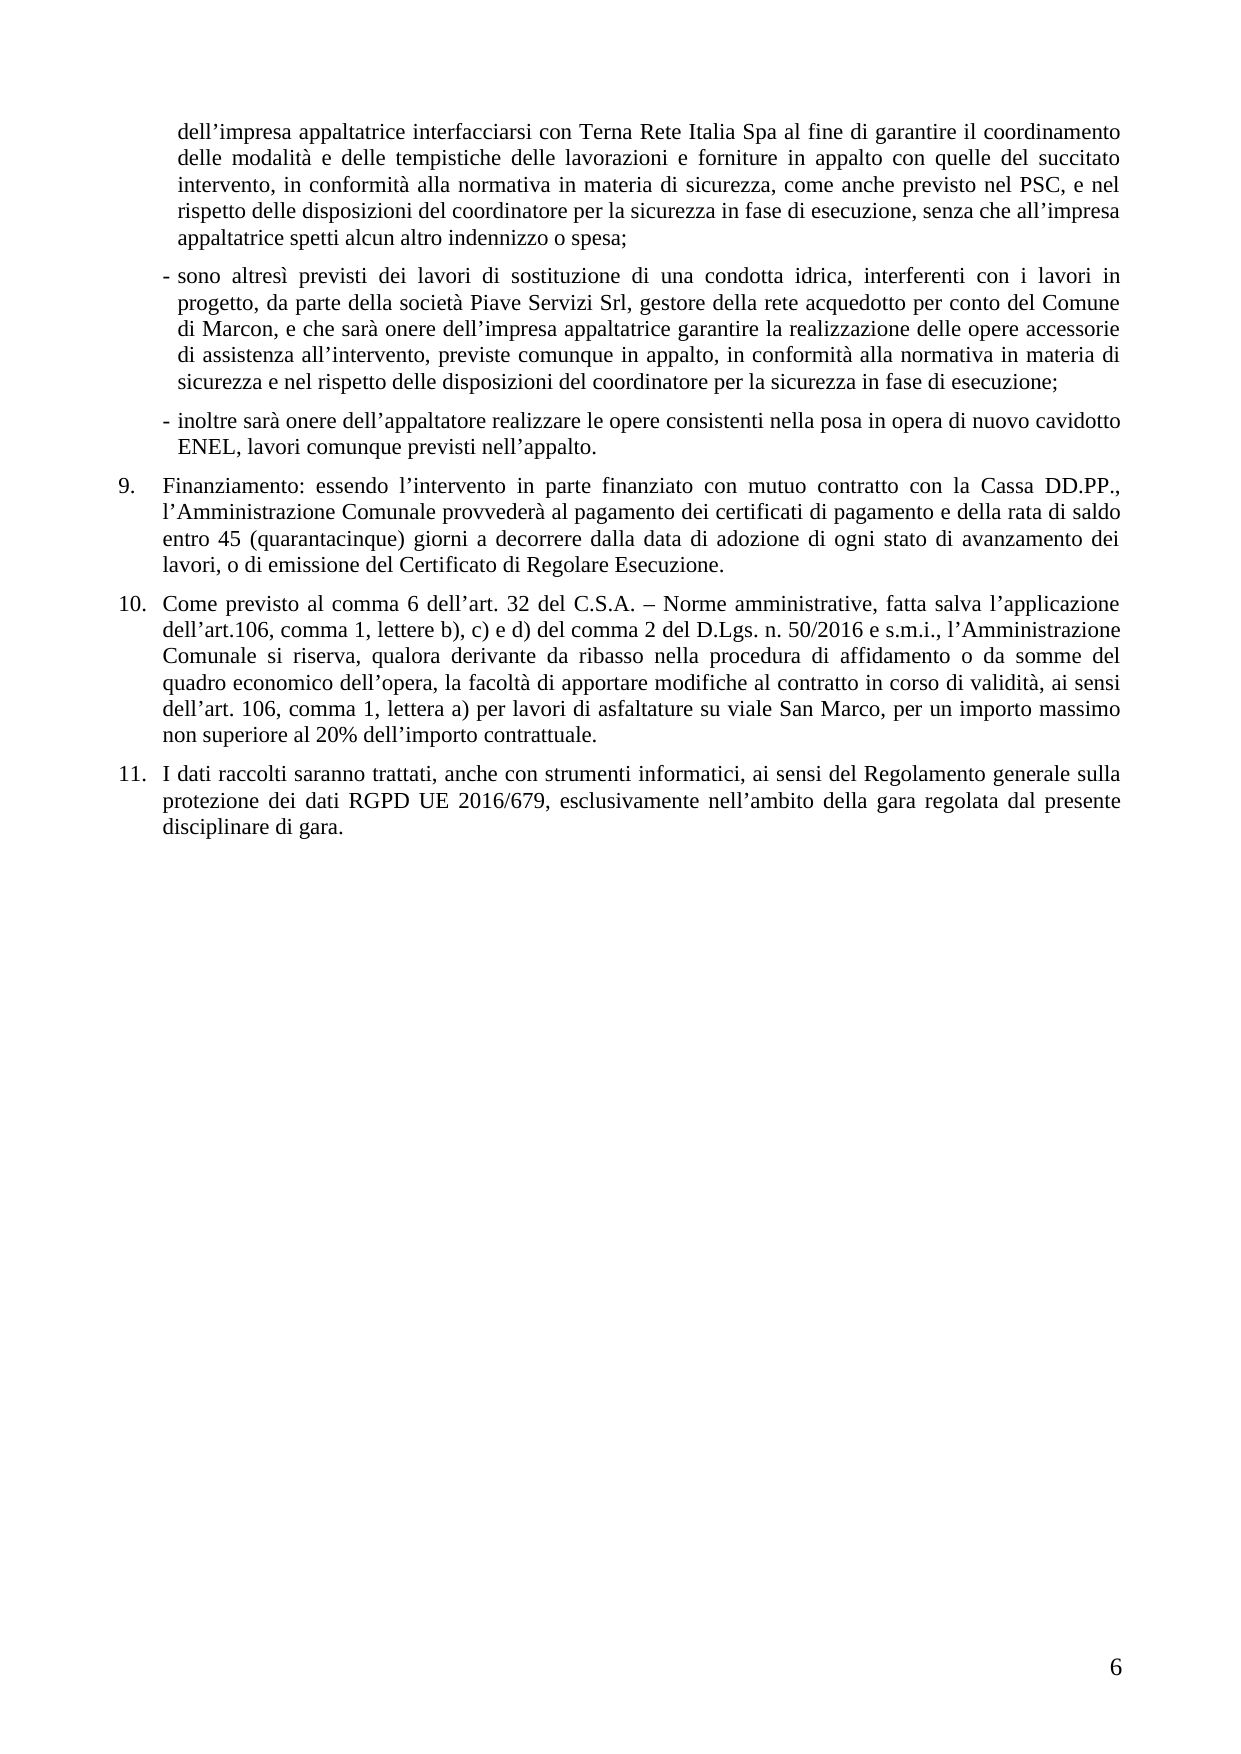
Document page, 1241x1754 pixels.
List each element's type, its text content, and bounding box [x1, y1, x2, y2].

list sono altresì previsti dei lavori di sostituzione di una condotta idrica, interferenti con i lavori in progetto, da parte della società Piave Servizi Srl, gestore della rete acquedotto per conto del Comune di Marcon, e che sarà onere dell’impresa appaltatrice garantire la realizzazione delle opere accessorie di assistenza all’intervento, previste comunque in appalto, in conformità alla normativa in materia di sicurezza e nel rispetto delle disposizioni del coordinatore per la sicurezza in fase di esecuzione; [162, 262, 1122, 394]
list Finanziamento: essendo l’intervento in parte finanziato con mutuo contratto con la Cassa DD.PP., l’Amministrazione Comunale provvederà al pagamento dei certificati di pagamento e della rata di saldo entro 45 (quarantacinque) giorni a decorrere dalla data di adozione di ogni stato di avanzamento dei lavori, o di emissione del Certificato di Regolare Esecuzione. [118, 472, 1122, 577]
list Come previsto al comma 6 dell’art. 32 del C.S.A. – Norme amministrative, fatta salva l’applicazione dell’art.106, comma 1, lettere b), c) e d) del comma 2 del D.Lgs. n. 50/2016 e s.m.i., l’Amministrazione Comunale si riserva, qualora derivante da ribasso nella procedura di affidamento o da somme del quadro economico dell’opera, la facoltà di apportare modifiche al contratto in corso di validità, ai sensi dell’art. 106, comma 1, lettera a) per lavori di asfaltature su viale San Marco, per un importo massimo non superiore al 20% dell’importo contrattuale. [118, 590, 1122, 748]
list I dati raccolti saranno trattati, anche con strumenti informatici, ai sensi del Regolamento generale sulla protezione dei dati RGPD UE 2016/679, esclusivamente nell’ambito della gara regolata dal presente disciplinare di gara. [118, 760, 1122, 839]
list inoltre sarà onere dell’appaltatore realizzare le opere consistenti nella posa in opera di nuovo cavidotto ENEL, lavori comunque previsti nell’appalto. [162, 407, 1122, 459]
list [162, 118, 1122, 250]
